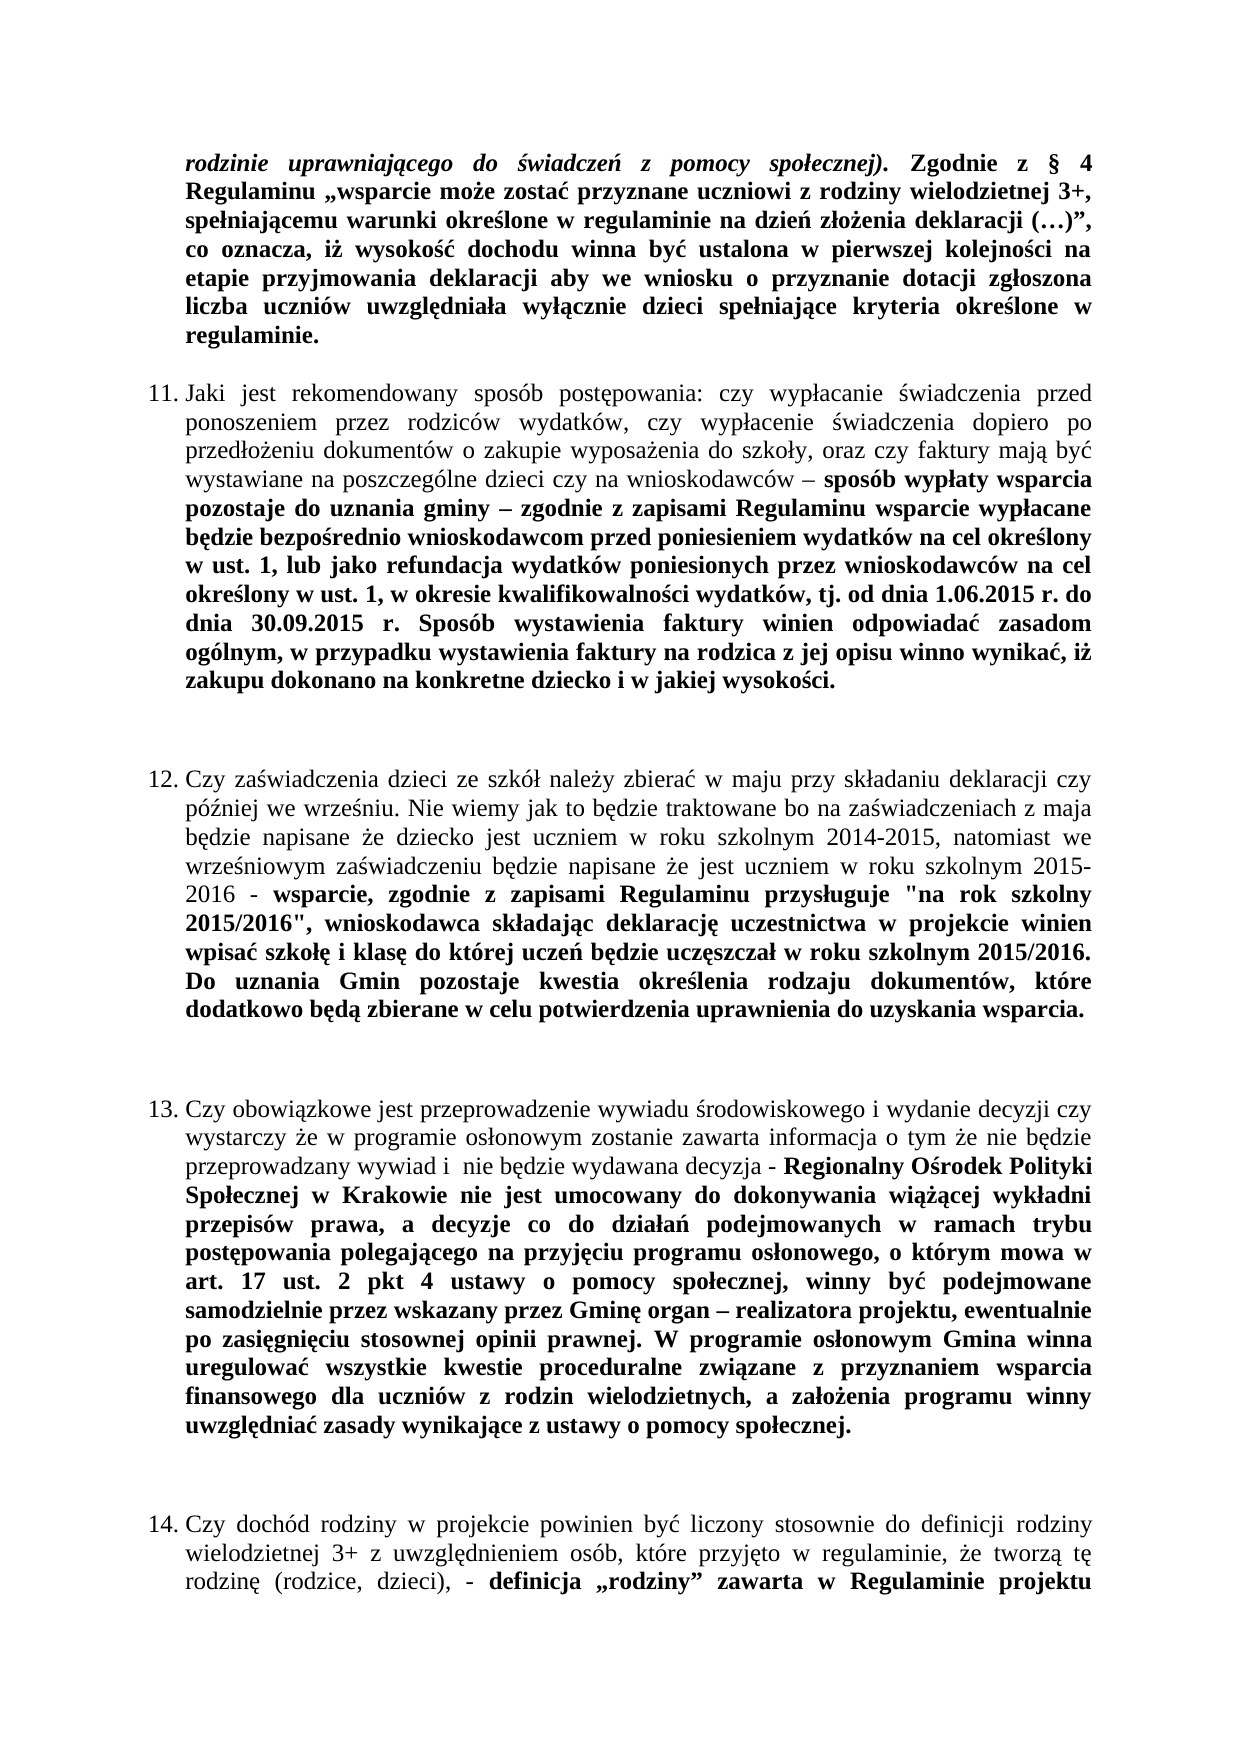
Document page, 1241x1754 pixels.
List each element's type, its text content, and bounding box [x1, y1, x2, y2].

list Czy obowiązkowe jest przeprowadzenie wywiadu środowiskowego i wydanie decyzji czy wystarczy że w programie osłonowym zostanie zawarta informacja o tym że nie będzie przeprowadzany wywiad i nie będzie wydawana decyzja - Regionalny Ośrodek Polityki Społecznej w Krakowie nie jest umocowany do dokonywania wiążącej wykładni przepisów prawa, a decyzje co do działań podejmowanych w ramach trybu postępowania polegającego na przyjęciu programu osłonowego, o którym mowa w art. 17 ust. 2 pkt 4 ustawy o pomocy społecznej, winny być podejmowane samodzielnie przez wskazany przez Gminę organ – realizatora projektu, ewentualnie po zasięgnięciu stosownej opinii prawnej. W programie osłonowym Gmina winna uregulować wszystkie kwestie proceduralne związane z przyznaniem wsparcia finansowego dla uczniów z rodzin wielodzietnych, a założenia programu winny uwzględniać zasady wynikające z ustawy o pomocy społecznej. [148, 1094, 1093, 1439]
list Czy zaświadczenia dzieci ze szkół należy zbierać w maju przy składaniu deklaracji czy później we wrześniu. Nie wiemy jak to będzie traktowane bo na zaświadczeniach z maja będzie napisane że dziecko jest uczniem w roku szkolnym 2014-2015, natomiast we wrześniowym zaświadczeniu będzie napisane że jest uczniem w roku szkolnym 2015-2016 - wsparcie, zgodnie z zapisami Regulaminu przysługuje "na rok szkolny 2015/2016", wnioskodawca składając deklarację uczestnictwa w projekcie winien wpisać szkołę i klasę do której uczeń będzie uczęszczał w roku szkolnym 2015/2016. Do uznania Gmin pozostaje kwestia określenia rodzaju dokumentów, które dodatkowo będą zbierane w celu potwierdzenia uprawnienia do uzyskania wsparcia. [148, 764, 1093, 1023]
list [148, 1509, 1093, 1595]
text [185, 148, 1093, 349]
list Jaki jest rekomendowany sposób postępowania: czy wypłacanie świadczenia przed ponoszeniem przez rodziców wydatków, czy wypłacenie świadczenia dopiero po przedłożeniu dokumentów o zakupie wyposażenia do szkoły, oraz czy faktury mają być wystawiane na poszczególne dzieci czy na wnioskodawców – sposób wypłaty wsparcia pozostaje do uznania gminy – zgodnie z zapisami Regulaminu wsparcie wypłacane będzie bezpośrednio wnioskodawcom przed poniesieniem wydatków na cel określony w ust. 1, lub jako refundacja wydatków poniesionych przez wnioskodawców na cel określony w ust. 1, w okresie kwalifikowalności wydatków, tj. od dnia 1.06.2015 r. do dnia 30.09.2015 r. Sposób wystawienia faktury winien odpowiadać zasadom ogólnym, w przypadku wystawienia faktury na rodzica z jej opisu winno wynikać, iż zakupu dokonano na konkretne dziecko i w jakiej wysokości. [148, 378, 1093, 694]
